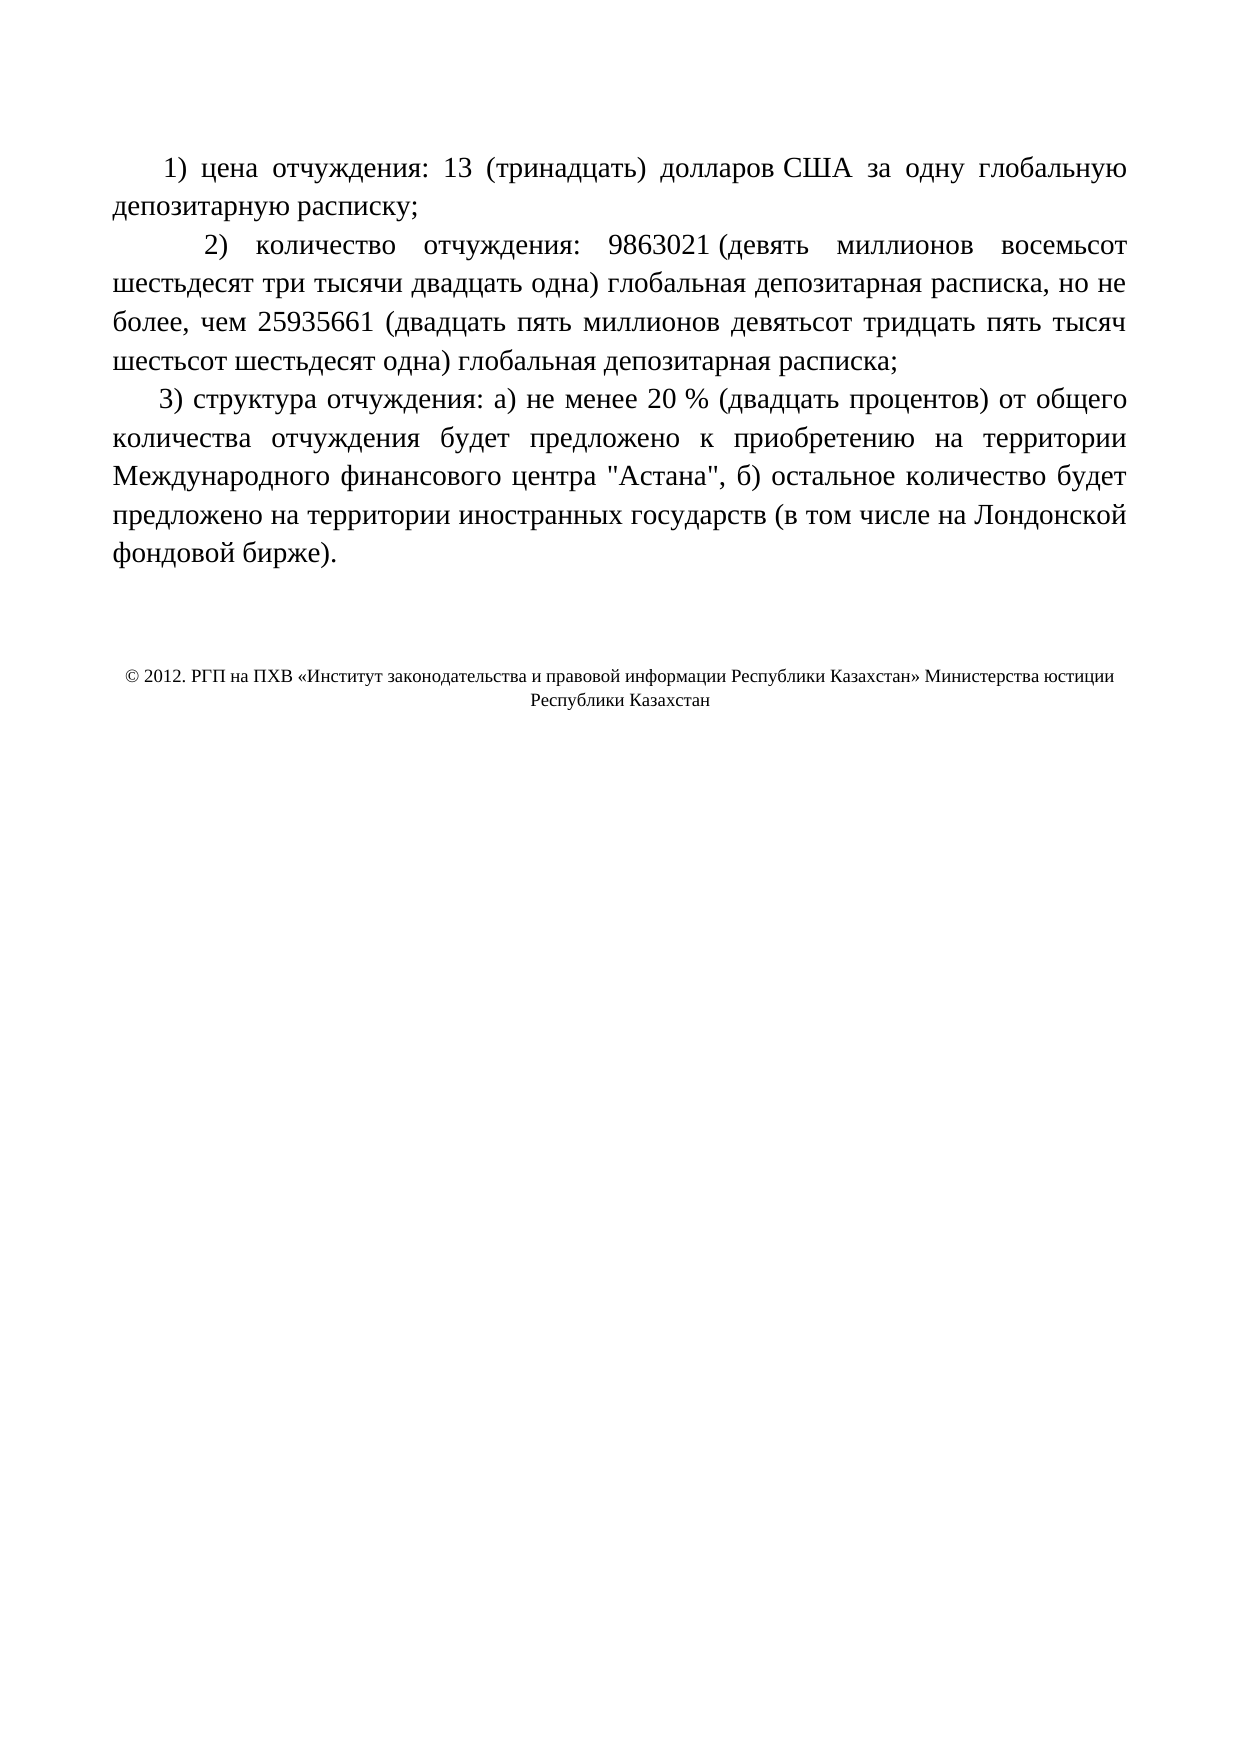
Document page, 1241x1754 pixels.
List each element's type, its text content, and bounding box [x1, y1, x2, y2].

text 3) структура отчуждения: а) не менее 20 % (двадцать процентов) от общего количества отчуждения будет предложено к приобретению на территории Международного финансового центра "Астана", б) остальное количество будет предложено на территории иностранных государств (в том числе на Лондонской фондовой бирже). [112, 381, 1128, 569]
text 2) количество отчуждения: 9863021 (девять миллионов восемьсот шестьдесят три тысячи двадцать одна) глобальная депозитарная расписка, но не более, чем 25935661 (двадцать пять миллионов девятьсот тридцать пять тысяч шестьсот шестьдесят одна) глобальная депозитарная расписка; [112, 227, 1128, 376]
text © 2012. РГП на ПХВ «Институт законодательства и правовой информации Республики Казахстан» Министерства юстиции Республики Казахстан [112, 664, 1128, 711]
text 1) цена отчуждения: 13 (тринадцать) долларов США за одну глобальную депозитарную расписку; [112, 150, 1128, 222]
